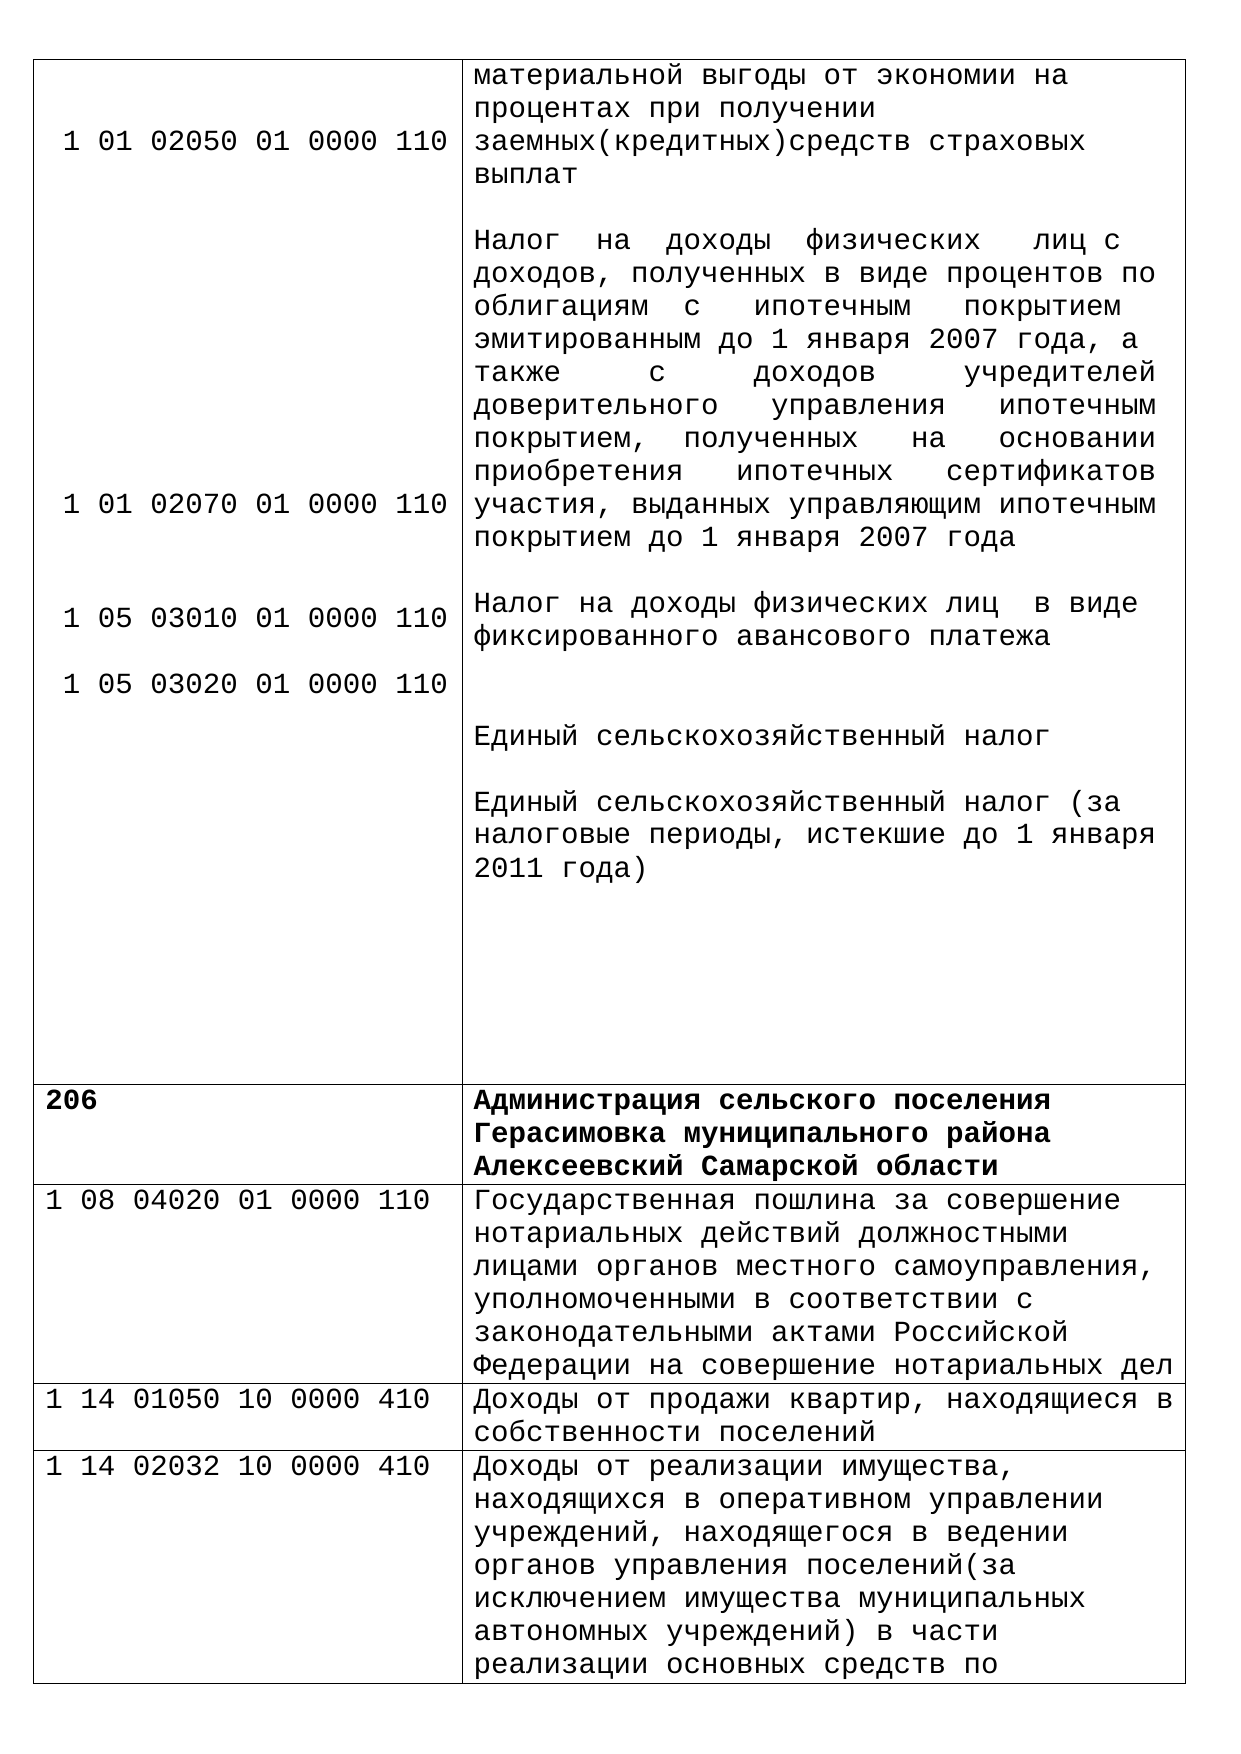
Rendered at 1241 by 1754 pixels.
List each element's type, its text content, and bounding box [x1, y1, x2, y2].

table_cell Администрация сельского поселения Герасимовка муниципального района Алексеевский Самарской области [463, 1085, 1185, 1184]
table_cell 1 14 01050 10 0000 410 [34, 1384, 462, 1450]
table_cell 206 [34, 1085, 462, 1184]
table_cell Доходы от продажи квартир, находящиеся в собственности поселений [463, 1384, 1185, 1450]
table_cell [34, 1451, 462, 1682]
table_cell 1 08 04020 01 0000 110 [34, 1185, 462, 1383]
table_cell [463, 60, 1185, 1084]
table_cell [34, 60, 462, 1084]
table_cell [463, 1451, 1185, 1682]
table_cell Государственная пошлина за совершение нотариальных действий должностными лицами органов местного самоуправления, уполномоченными в соответствии с законодательными актами Российской Федерации на совершение нотариальных дел [463, 1185, 1185, 1383]
